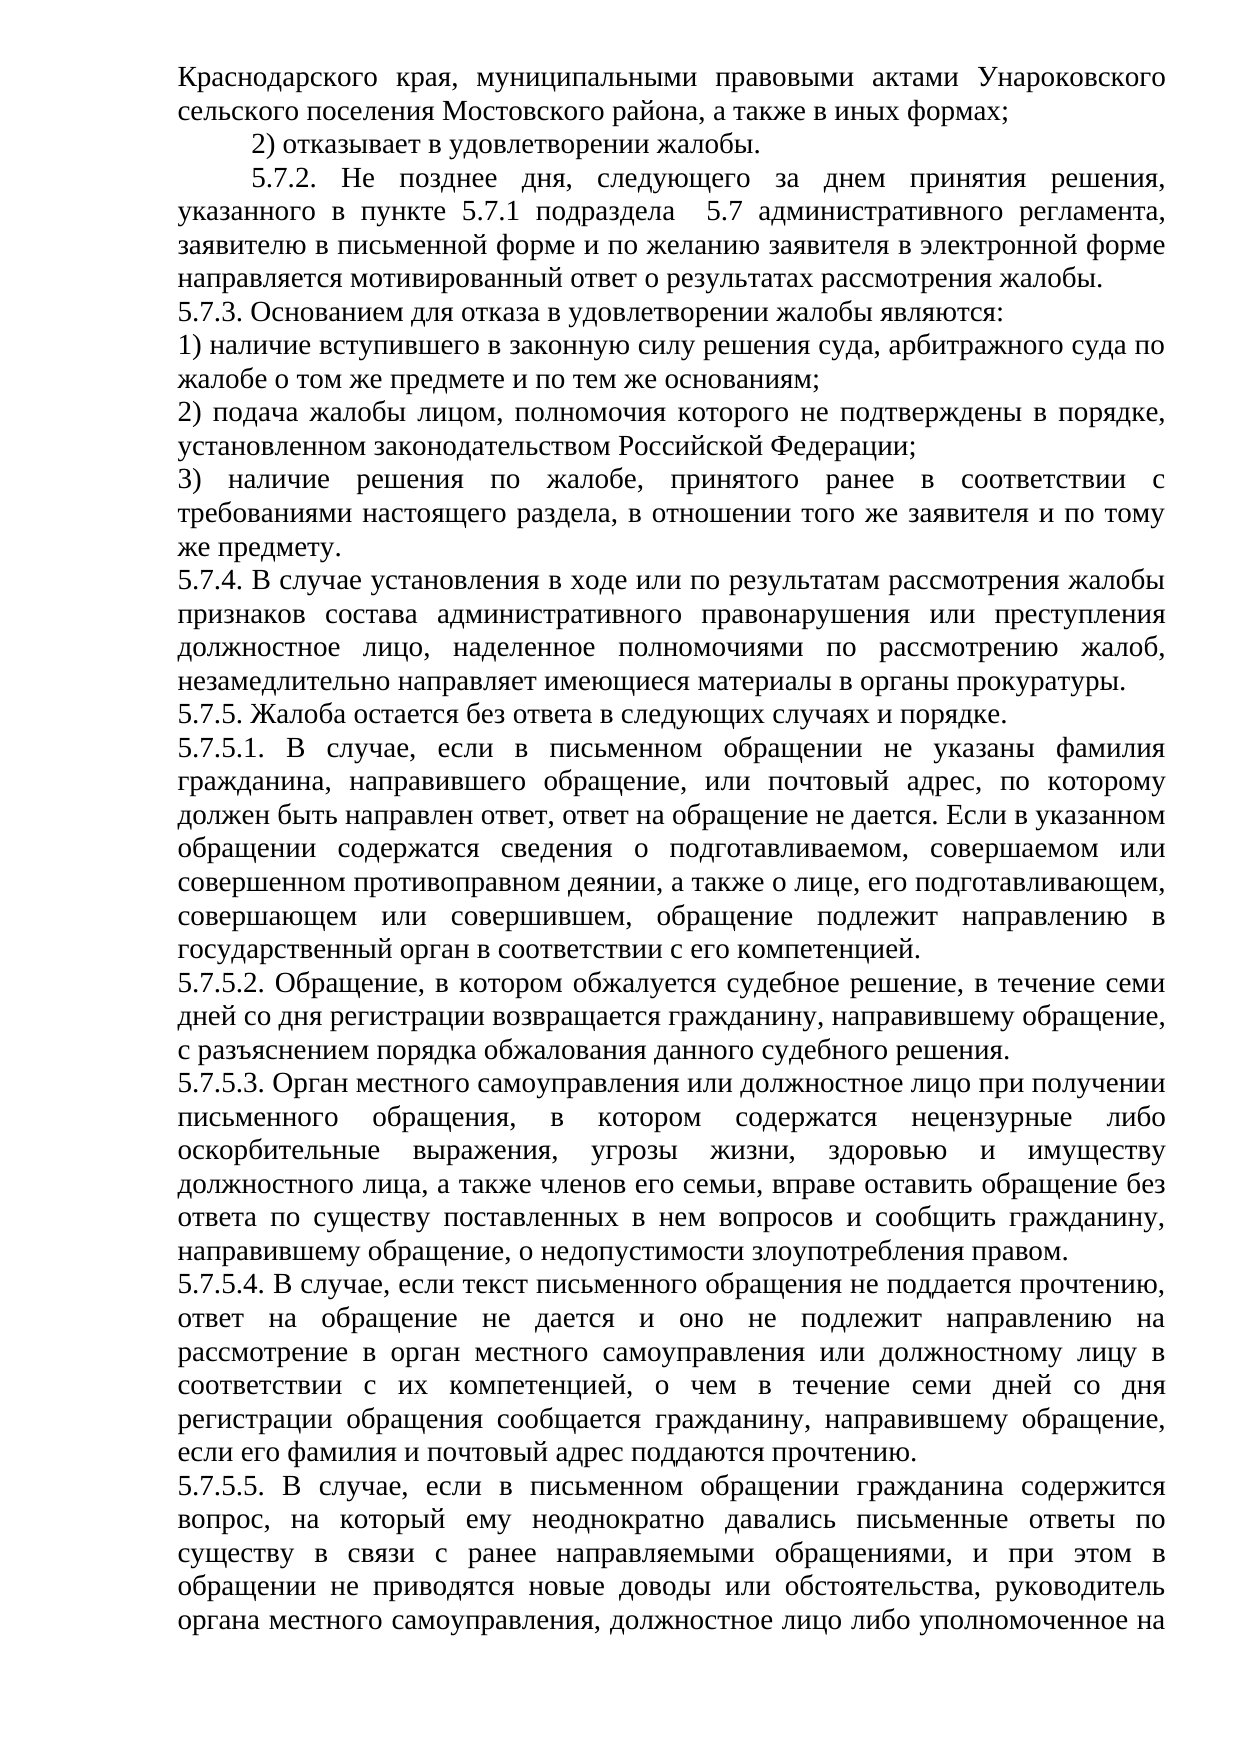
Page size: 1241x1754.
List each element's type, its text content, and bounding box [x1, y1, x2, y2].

text 1) наличие вступившего в законную силу решения суда, арбитражного суда по жалобе о том же предмете и по тем же основаниям; [177, 327, 1167, 394]
text 5.7.5.4. В случае, если текст письменного обращения не поддается прочтению, ответ на обращение не дается и оно не подлежит направлению на рассмотрение в орган местного самоуправления или должностному лицу в соответствии с их компетенцией, о чем в течение семи дней со дня регистрации обращения сообщается гражданину, направившему обращение, если его фамилия и почтовый адрес поддаются прочтению. [177, 1267, 1167, 1468]
text 5.7.3. Основанием для отказа в удовлетворении жалобы являются: [177, 294, 1167, 327]
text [177, 59, 1167, 126]
text 2) подача жалобы лицом, полномочия которого не подтверждены в порядке, установленном законодательством Российской Федерации; [177, 394, 1167, 462]
text 2) отказывает в удовлетворении жалобы. [177, 126, 1167, 160]
text 5.7.5.2. Обращение, в котором обжалуется судебное решение, в течение семи дней со дня регистрации возвращается гражданину, направившему обращение, с разъяснением порядка обжалования данного судебного решения. [177, 965, 1167, 1065]
text 3) наличие решения по жалобе, принятого ранее в соответствии с требованиями настоящего раздела, в отношении того же заявителя и по тому же предмету. [177, 462, 1167, 562]
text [177, 1468, 1167, 1636]
text 5.7.2. Не позднее дня, следующего за днем принятия решения, указанного в пункте 5.7.1 подраздела 5.7 административного регламента, заявителю в письменной форме и по желанию заявителя в электронной форме направляется мотивированный ответ о результатах рассмотрения жалобы. [177, 160, 1167, 294]
text 5.7.5.3. Орган местного самоуправления или должностное лицо при получении письменного обращения, в котором содержатся нецензурные либо оскорбительные выражения, угрозы жизни, здоровью и имуществу должностного лица, а также членов его семьи, вправе оставить обращение без ответа по существу поставленных в нем вопросов и сообщить гражданину, направившему обращение, о недопустимости злоупотребления правом. [177, 1065, 1167, 1267]
text 5.7.5. Жалоба остается без ответа в следующих случаях и порядке. [177, 696, 1167, 730]
text 5.7.5.1. В случае, если в письменном обращении не указаны фамилия гражданина, направившего обращение, или почтовый адрес, по которому должен быть направлен ответ, ответ на обращение не дается. Если в указанном обращении содержатся сведения о подготавливаемом, совершаемом или совершенном противоправном деянии, а также о лице, его подготавливающем, совершающем или совершившем, обращение подлежит направлению в государственный орган в соответствии с его компетенцией. [177, 730, 1167, 965]
text 5.7.4. В случае установления в ходе или по результатам рассмотрения жалобы признаков состава административного правонарушения или преступления должностное лицо, наделенное полномочиями по рассмотрению жалоб, незамедлительно направляет имеющиеся материалы в органы прокуратуры. [177, 562, 1167, 696]
